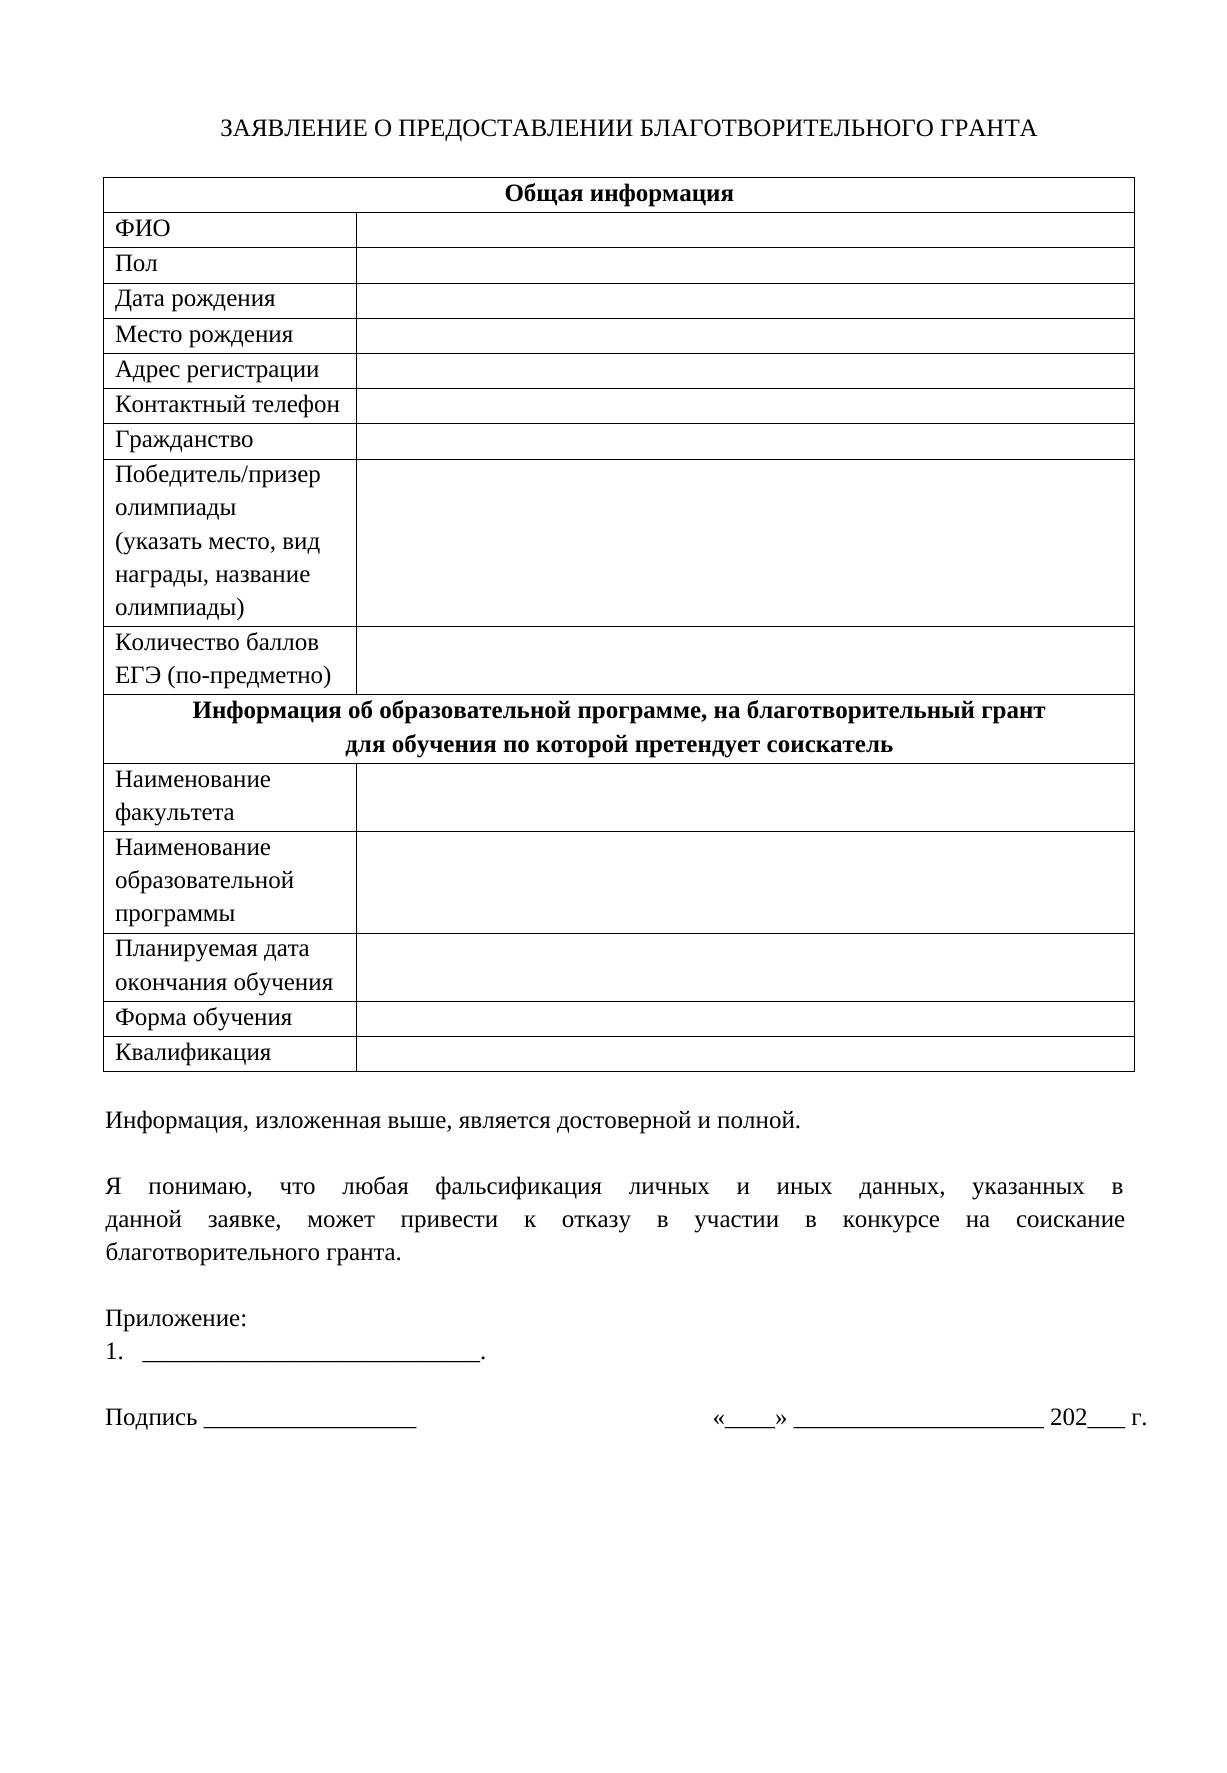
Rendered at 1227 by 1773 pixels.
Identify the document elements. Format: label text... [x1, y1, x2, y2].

table_cell Наименование факультета [104, 764, 356, 831]
table_cell ФИО [104, 213, 356, 247]
table_cell [357, 934, 1134, 1001]
list ___________________________. [105, 1336, 733, 1365]
table_cell Информация об образовательной программе, на благотворительный грант для обучения по которой претендует соискатель [104, 695, 1134, 763]
text Я понимаю, что любая фальсификация личных и иных данных, указанных в данной заявке, может привести к отказу в участии в конкурсе на соискание благотворительного гранта. [105, 1171, 1152, 1266]
table_cell [357, 319, 1134, 353]
table_cell Гражданство [104, 424, 356, 458]
table_cell [357, 284, 1134, 318]
table_cell Победитель/призер олимпиады (указать место, вид награды, название олимпиады) [104, 460, 356, 626]
table_header Общая информация [104, 178, 1134, 212]
table_cell Адрес регистрации [104, 354, 356, 388]
table_cell [357, 213, 1134, 247]
table_cell Форма обучения [104, 1002, 356, 1036]
table_cell Пол [104, 248, 356, 282]
table_cell Наименование образовательной программы [104, 832, 356, 932]
table_cell [357, 460, 1134, 626]
text Приложение: [105, 1303, 733, 1332]
table_cell [357, 1002, 1134, 1036]
table_cell [357, 424, 1134, 458]
table_cell Квалификация [104, 1037, 356, 1071]
table_cell [357, 764, 1134, 831]
table_cell Контактный телефон [104, 389, 356, 423]
table_cell [357, 832, 1134, 932]
table_cell Дата рождения [104, 284, 356, 318]
table_cell Планируемая дата окончания обучения [104, 934, 356, 1001]
table_cell [357, 389, 1134, 423]
table_cell [357, 248, 1134, 282]
table_cell [357, 1037, 1134, 1071]
table_cell Количество баллов ЕГЭ (по-предметно) [104, 627, 356, 694]
text Информация, изложенная выше, является достоверной и полной. [105, 1105, 1156, 1134]
text Подпись _________________ «____» ____________________ 202___ г. [105, 1402, 1153, 1431]
table_cell [357, 627, 1134, 694]
table_cell [357, 354, 1134, 388]
text ЗАЯВЛЕНИЕ О ПРЕДОСТАВЛЕНИИ БЛАГОТВОРИТЕЛЬНОГО ГРАНТА [103, 113, 1156, 142]
table_cell Место рождения [104, 319, 356, 353]
